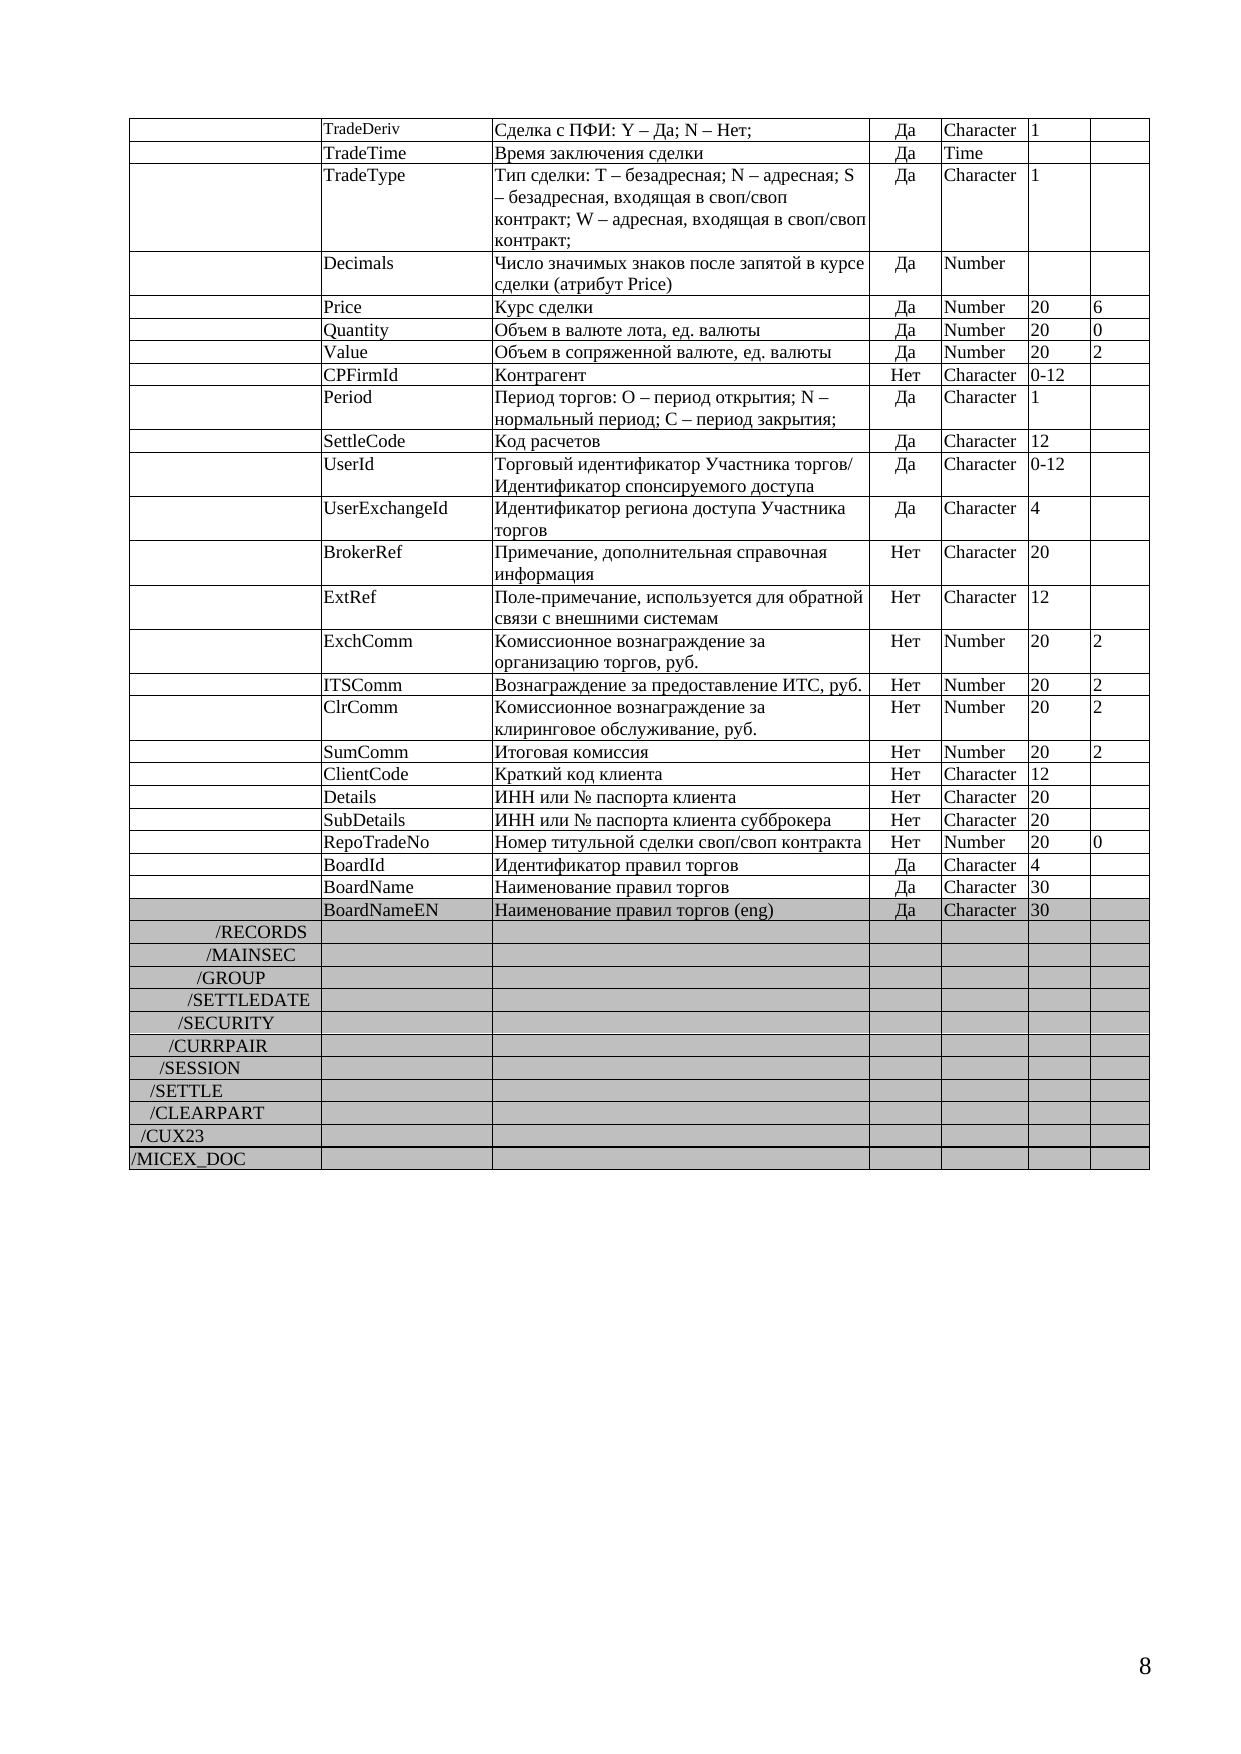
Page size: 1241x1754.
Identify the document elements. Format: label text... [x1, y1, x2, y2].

table_cell [322, 1057, 492, 1079]
table_cell [493, 944, 869, 966]
table_cell Да [870, 876, 941, 898]
table_cell 30 [1029, 899, 1090, 920]
table_cell Да [870, 899, 941, 920]
table_cell [493, 921, 869, 943]
table_cell 12 [1029, 430, 1090, 452]
table_cell [942, 921, 1028, 943]
table_cell [130, 630, 321, 673]
table_cell 1 [1029, 164, 1090, 251]
table_cell [1029, 1102, 1090, 1124]
table_cell Да [870, 854, 941, 875]
table_cell [130, 341, 321, 363]
table_cell Нет [870, 741, 941, 762]
table_cell Да [870, 341, 941, 363]
table_cell [130, 586, 321, 629]
table_cell 20 [1029, 674, 1090, 695]
table_cell 2 [1091, 341, 1149, 363]
table_cell Character [942, 876, 1028, 898]
table_cell [1091, 386, 1149, 429]
table_cell Number [942, 674, 1028, 695]
table_cell [493, 1057, 869, 1079]
table_cell [870, 1102, 941, 1124]
table_cell [1091, 967, 1149, 988]
table_cell Наименование правил торгов [493, 876, 869, 898]
table_cell Number [942, 296, 1028, 317]
table_cell [1029, 989, 1090, 1011]
table_cell [130, 876, 321, 898]
table_cell Period [322, 386, 492, 429]
table_cell [1091, 921, 1149, 943]
table_cell [130, 319, 321, 340]
table_cell [493, 967, 869, 988]
table_cell 0-12 [1029, 453, 1090, 496]
table_cell 2 [1091, 741, 1149, 762]
table_cell [130, 763, 321, 785]
table_cell SettleCode [322, 430, 492, 452]
table_cell [130, 119, 321, 141]
table_cell [870, 1057, 941, 1079]
table_cell BrokerRef [322, 541, 492, 584]
table_cell Да [870, 319, 941, 340]
table_cell [130, 252, 321, 295]
table_cell Да [870, 119, 941, 141]
table_cell [493, 1148, 869, 1169]
table_cell 2 [1091, 696, 1149, 739]
table_cell 20 [1029, 831, 1090, 853]
table_cell 12 [1029, 586, 1090, 629]
table_cell Number [942, 696, 1028, 739]
table_cell [1029, 1035, 1090, 1056]
table_cell Character [942, 854, 1028, 875]
table_cell [1029, 1057, 1090, 1079]
table_cell TradeDeriv [322, 119, 492, 141]
table_cell Да [870, 453, 941, 496]
table_cell 4 [1029, 854, 1090, 875]
table_cell UserId [322, 453, 492, 496]
table_cell [493, 1012, 869, 1033]
table_cell Да [870, 142, 941, 163]
table_cell Курс сделки [493, 296, 869, 317]
table_cell [942, 1125, 1028, 1146]
table_cell [1029, 944, 1090, 966]
table_cell ClientCode [322, 763, 492, 785]
table_cell [322, 1102, 492, 1124]
table_cell [1091, 1012, 1149, 1033]
table_cell [493, 1102, 869, 1124]
table_cell [1029, 921, 1090, 943]
table_cell [130, 809, 321, 830]
table_cell [1091, 252, 1149, 295]
table_cell [130, 786, 321, 807]
table_cell /CUX23 [130, 1125, 321, 1146]
table_cell Character [942, 786, 1028, 807]
table_cell Нет [870, 630, 941, 673]
table_cell [1091, 876, 1149, 898]
table_cell [1091, 1080, 1149, 1101]
table_cell ExtRef [322, 586, 492, 629]
table_cell Нет [870, 541, 941, 584]
table_cell Да [870, 386, 941, 429]
table_cell Поле-примечание, используется для обратной связи с внешними системам [493, 586, 869, 629]
table_cell [1091, 142, 1149, 163]
table_cell [1029, 252, 1090, 295]
table_cell [942, 1035, 1028, 1056]
table_cell 20 [1029, 630, 1090, 673]
table_cell [870, 967, 941, 988]
table_cell CPFirmId [322, 364, 492, 385]
table_cell Price [322, 296, 492, 317]
table_cell [322, 1148, 492, 1169]
table_cell [130, 364, 321, 385]
table_cell [130, 899, 321, 920]
table_cell Character [942, 899, 1028, 920]
table_cell Number [942, 630, 1028, 673]
table_cell [1091, 763, 1149, 785]
table_cell /MAINSEC [130, 944, 321, 966]
table_cell [322, 1080, 492, 1101]
table_cell /CURRPAIR [130, 1035, 321, 1056]
table_cell Character [942, 430, 1028, 452]
table_cell Тип сделки: Т – безадресная; N – адресная; S – безадресная, входящая в своп/своп контракт; W – адресная, входящая в своп/своп контракт; [493, 164, 869, 251]
table_cell [130, 453, 321, 496]
table_cell [130, 430, 321, 452]
table_cell /SESSION [130, 1057, 321, 1079]
table_cell [322, 1125, 492, 1146]
table_cell [1029, 1125, 1090, 1146]
table_cell UserExchangeId [322, 497, 492, 540]
table_cell TradeTime [322, 142, 492, 163]
table_cell [1091, 586, 1149, 629]
table_cell [942, 1080, 1028, 1101]
table_cell Комиссионное вознаграждение за организацию торгов, руб. [493, 630, 869, 673]
table_cell 12 [1029, 763, 1090, 785]
table_cell Character [942, 586, 1028, 629]
table_cell Character [942, 763, 1028, 785]
table_cell RepoTradeNo [322, 831, 492, 853]
table_cell [1029, 1148, 1090, 1169]
table_cell SubDetails [322, 809, 492, 830]
table_cell ExchComm [322, 630, 492, 673]
table_cell [1091, 497, 1149, 540]
table_cell [130, 142, 321, 163]
table_cell [1091, 1057, 1149, 1079]
table_cell [942, 1012, 1028, 1033]
table_cell [1091, 944, 1149, 966]
table_cell BoardId [322, 854, 492, 875]
table_cell 20 [1029, 296, 1090, 317]
table_cell [1091, 809, 1149, 830]
table_cell 2 [1091, 630, 1149, 673]
table_cell [130, 296, 321, 317]
table_cell [1091, 854, 1149, 875]
table_cell [1029, 1080, 1090, 1101]
table_cell [130, 854, 321, 875]
table_cell Да [870, 252, 941, 295]
table_cell [870, 944, 941, 966]
table_cell Примечание, дополнительная справочная информация [493, 541, 869, 584]
table_cell [870, 1035, 941, 1056]
table_cell [1091, 786, 1149, 807]
table_cell 20 [1029, 541, 1090, 584]
table_cell [493, 1125, 869, 1146]
table_cell Период торгов: O – период открытия; N – нормальный период; C – период закрытия; [493, 386, 869, 429]
table_cell Идентификатор региона доступа Участника торгов [493, 497, 869, 540]
table_cell Торговый идентификатор Участника торгов/ Идентификатор спонсируемого доступа [493, 453, 869, 496]
table_cell 20 [1029, 341, 1090, 363]
table_cell Итоговая комиссия [493, 741, 869, 762]
table_cell /RECORDS [130, 921, 321, 943]
table_cell BoardNameEN [322, 899, 492, 920]
table_cell [1029, 142, 1090, 163]
table_cell [870, 1125, 941, 1146]
table_cell 6 [1091, 296, 1149, 317]
table_cell Number [942, 831, 1028, 853]
table_cell [1091, 430, 1149, 452]
table_cell Время заключения сделки [493, 142, 869, 163]
table_cell Нет [870, 364, 941, 385]
table_cell [942, 1148, 1028, 1169]
table_cell [870, 921, 941, 943]
table_cell TradeType [322, 164, 492, 251]
table_cell Character [942, 364, 1028, 385]
table_cell [1091, 164, 1149, 251]
table_cell 1 [1029, 119, 1090, 141]
table_cell Нет [870, 763, 941, 785]
table_cell [130, 497, 321, 540]
table_cell SumComm [322, 741, 492, 762]
table_cell Да [870, 164, 941, 251]
table_cell [1029, 967, 1090, 988]
table_cell [870, 989, 941, 1011]
table_cell Character [942, 164, 1028, 251]
table_cell Наименование правил торгов (eng) [493, 899, 869, 920]
table_cell Да [870, 430, 941, 452]
table_cell Нет [870, 696, 941, 739]
table_cell 0 [1091, 319, 1149, 340]
table_cell Character [942, 541, 1028, 584]
table_cell Number [942, 341, 1028, 363]
table_cell Character [942, 453, 1028, 496]
table_cell [1091, 1125, 1149, 1146]
table_cell [1091, 453, 1149, 496]
table_cell 1 [1029, 386, 1090, 429]
table_cell 0-12 [1029, 364, 1090, 385]
table_cell Details [322, 786, 492, 807]
table_cell [942, 944, 1028, 966]
table_cell 20 [1029, 786, 1090, 807]
table_cell Character [942, 386, 1028, 429]
table_cell ClrComm [322, 696, 492, 739]
table_cell Character [942, 497, 1028, 540]
table_cell Quantity [322, 319, 492, 340]
table_cell ИНН или № паспорта клиента субброкера [493, 809, 869, 830]
table_cell [870, 1080, 941, 1101]
table_cell [322, 1035, 492, 1056]
table_cell ИНН или № паспорта клиента [493, 786, 869, 807]
table_cell Комиссионное вознаграждение за клиринговое обслуживание, руб. [493, 696, 869, 739]
table_cell Value [322, 341, 492, 363]
table_cell /GROUP [130, 967, 321, 988]
table_cell Идентификатор правил торгов [493, 854, 869, 875]
table_cell [322, 967, 492, 988]
table_cell [493, 1035, 869, 1056]
table_cell [870, 1148, 941, 1169]
table_cell [130, 674, 321, 695]
table_cell Decimals [322, 252, 492, 295]
table_cell /SECURITY [130, 1012, 321, 1033]
table_cell [322, 944, 492, 966]
table_cell Вознаграждение за предоставление ИТС, руб. [493, 674, 869, 695]
table_cell BoardName [322, 876, 492, 898]
table_cell [1091, 1148, 1149, 1169]
table_cell Да [870, 296, 941, 317]
table_cell 20 [1029, 696, 1090, 739]
table_cell [942, 989, 1028, 1011]
table_cell [1091, 1102, 1149, 1124]
table_cell [493, 989, 869, 1011]
table_cell Номер титульной сделки своп/своп контракта [493, 831, 869, 853]
table_cell Нет [870, 831, 941, 853]
table_cell 2 [1091, 674, 1149, 695]
table_cell 20 [1029, 319, 1090, 340]
table_cell [942, 1102, 1028, 1124]
table_cell Код расчетов [493, 430, 869, 452]
table_cell 30 [1029, 876, 1090, 898]
table_cell [1091, 541, 1149, 584]
table_cell 20 [1029, 809, 1090, 830]
table_cell Краткий код клиента [493, 763, 869, 785]
table_cell [1091, 899, 1149, 920]
table_cell Number [942, 252, 1028, 295]
table_cell [942, 967, 1028, 988]
table_cell /SETTLEDATE [130, 989, 321, 1011]
table_cell Character [942, 809, 1028, 830]
table_cell [130, 386, 321, 429]
table_cell ITSComm [322, 674, 492, 695]
table_cell [322, 989, 492, 1011]
table_cell Объем в валюте лота, ед. валюты [493, 319, 869, 340]
table_cell [1091, 989, 1149, 1011]
table_cell [1029, 1012, 1090, 1033]
table_cell 4 [1029, 497, 1090, 540]
table_cell Нет [870, 786, 941, 807]
table_cell 0 [1091, 831, 1149, 853]
table_cell Character [942, 119, 1028, 141]
table_cell [1091, 119, 1149, 141]
table_cell Сделка с ПФИ: Y – Да; N – Нет; [493, 119, 869, 141]
table_cell [130, 541, 321, 584]
table_cell [130, 696, 321, 739]
table_cell /MICEX_DOC [130, 1148, 321, 1169]
table_cell [130, 831, 321, 853]
table_cell /CLEARPART [130, 1102, 321, 1124]
table_cell Контрагент [493, 364, 869, 385]
table_cell Number [942, 319, 1028, 340]
table_cell Time [942, 142, 1028, 163]
table_cell Да [870, 497, 941, 540]
table_cell [870, 1012, 941, 1033]
table_cell [942, 1057, 1028, 1079]
table_cell Нет [870, 586, 941, 629]
table_cell Нет [870, 809, 941, 830]
table_cell 20 [1029, 741, 1090, 762]
table_cell Число значимых знаков после запятой в курсе сделки (атрибут Price) [493, 252, 869, 295]
table_cell Нет [870, 674, 941, 695]
table_cell [322, 1012, 492, 1033]
table_cell [1091, 1035, 1149, 1056]
table_cell [493, 1080, 869, 1101]
table_cell [130, 741, 321, 762]
table_cell /SETTLE [130, 1080, 321, 1101]
table_cell [322, 921, 492, 943]
table_cell Объем в сопряженной валюте, ед. валюты [493, 341, 869, 363]
table_cell Number [942, 741, 1028, 762]
table_cell [130, 164, 321, 251]
table_cell [1091, 364, 1149, 385]
